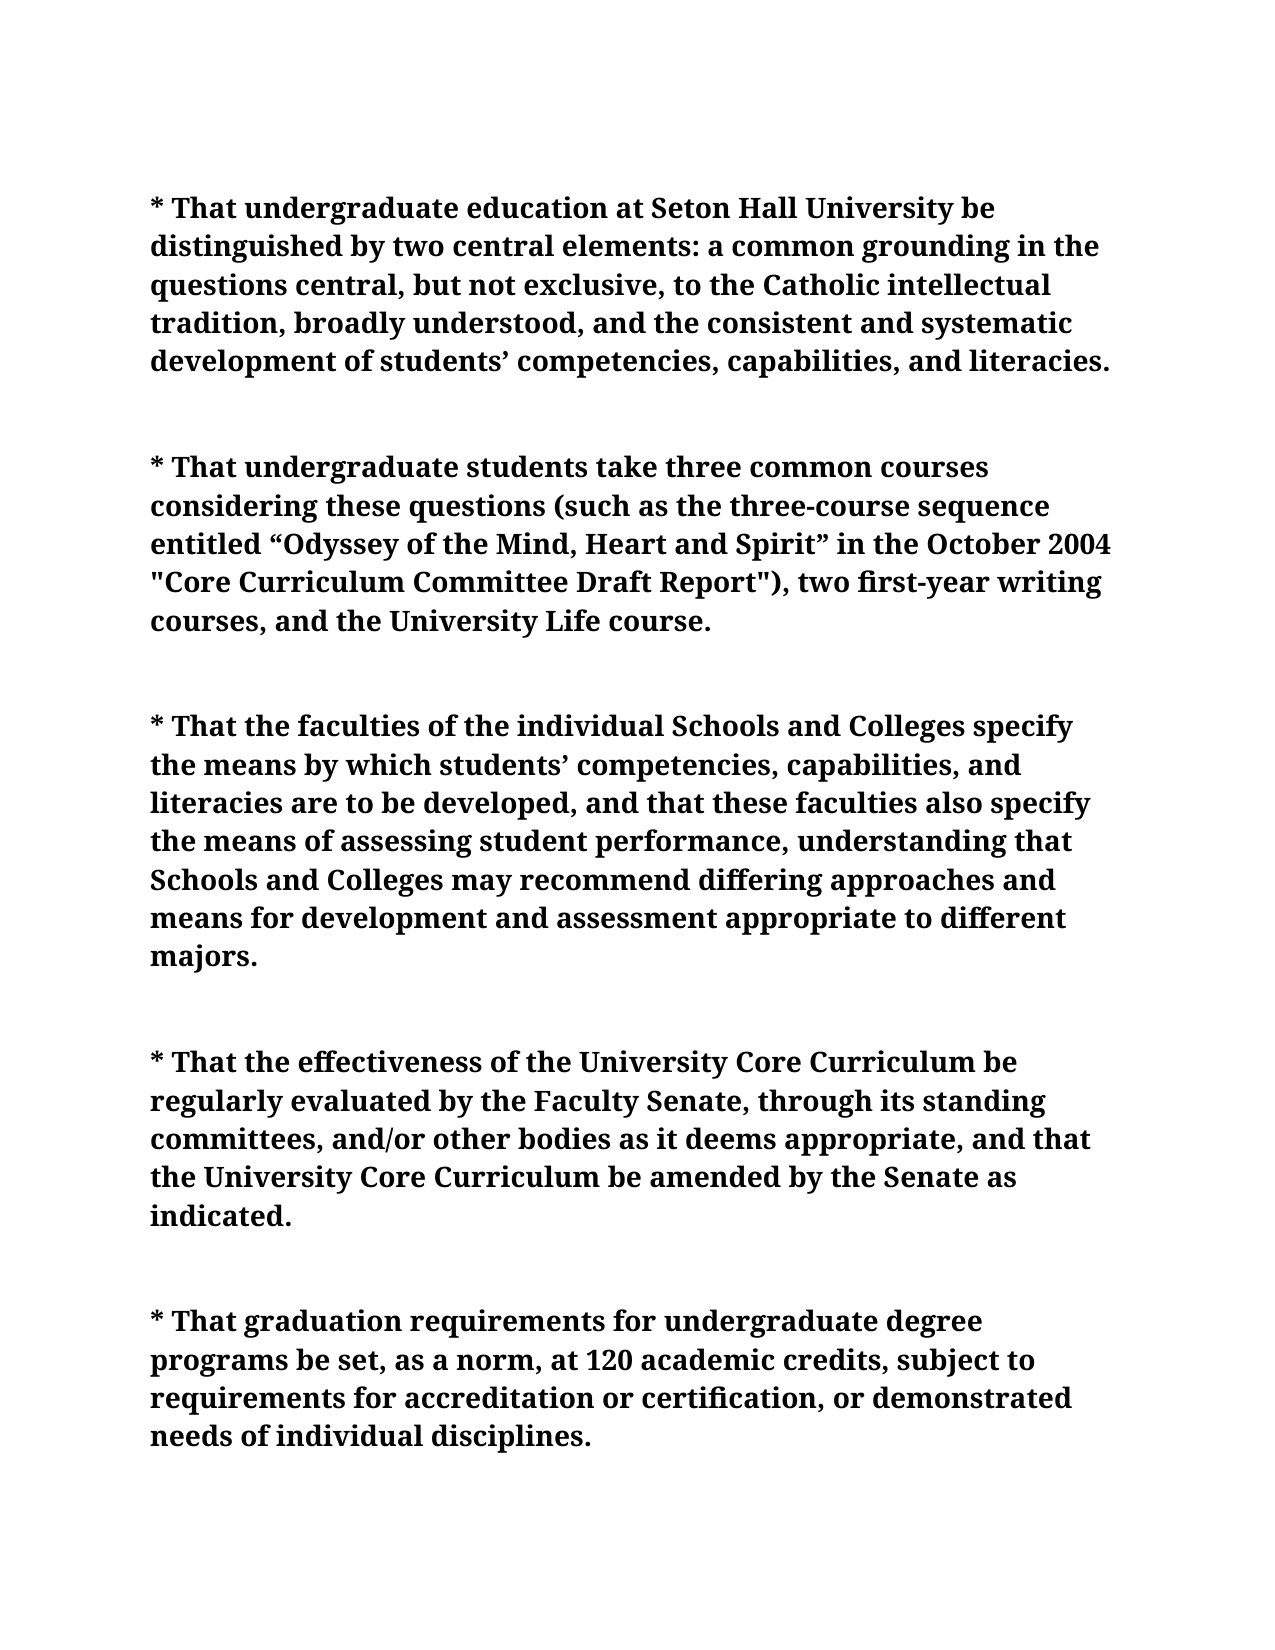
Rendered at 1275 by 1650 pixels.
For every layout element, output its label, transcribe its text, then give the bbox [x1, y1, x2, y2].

text * That undergraduate education at Seton Hall University be distinguished by two central elements: a common grounding in the questions central, but not exclusive, to the Catholic intellectual tradition, broadly understood, and the consistent and systematic development of students’ competencies, capabilities, and literacies. [150, 150, 1125, 418]
text * That undergraduate students take three common courses considering these questions (such as the three-course sequence entitled “Odyssey of the Mind, Heart and Spirit” in the October 2004 "Core Curriculum Committee Draft Report"), two first-year writing courses, and the University Life course. [150, 447, 1125, 677]
text * That graduation requirements for undergraduate degree programs be set, as a norm, at 120 academic credits, subject to requirements for accreditation or certification, or demonstrated needs of individual disciplines. [150, 1302, 1125, 1493]
text * That the effectiveness of the University Core Curriculum be regularly evaluated by the Faculty Senate, through its standing committees, and/or other bodies as it deems appropriate, and that the University Core Curriculum be amended by the Senate as indicated. [150, 1042, 1125, 1272]
text * That the faculties of the individual Schools and Colleges specify the means by which students’ competencies, capabilities, and literacies are to be developed, and that these faculties also specify the means of assessing student performance, understanding that Schools and Colleges may recommend differing approaches and means for development and assessment appropriate to different majors. [150, 707, 1125, 1013]
